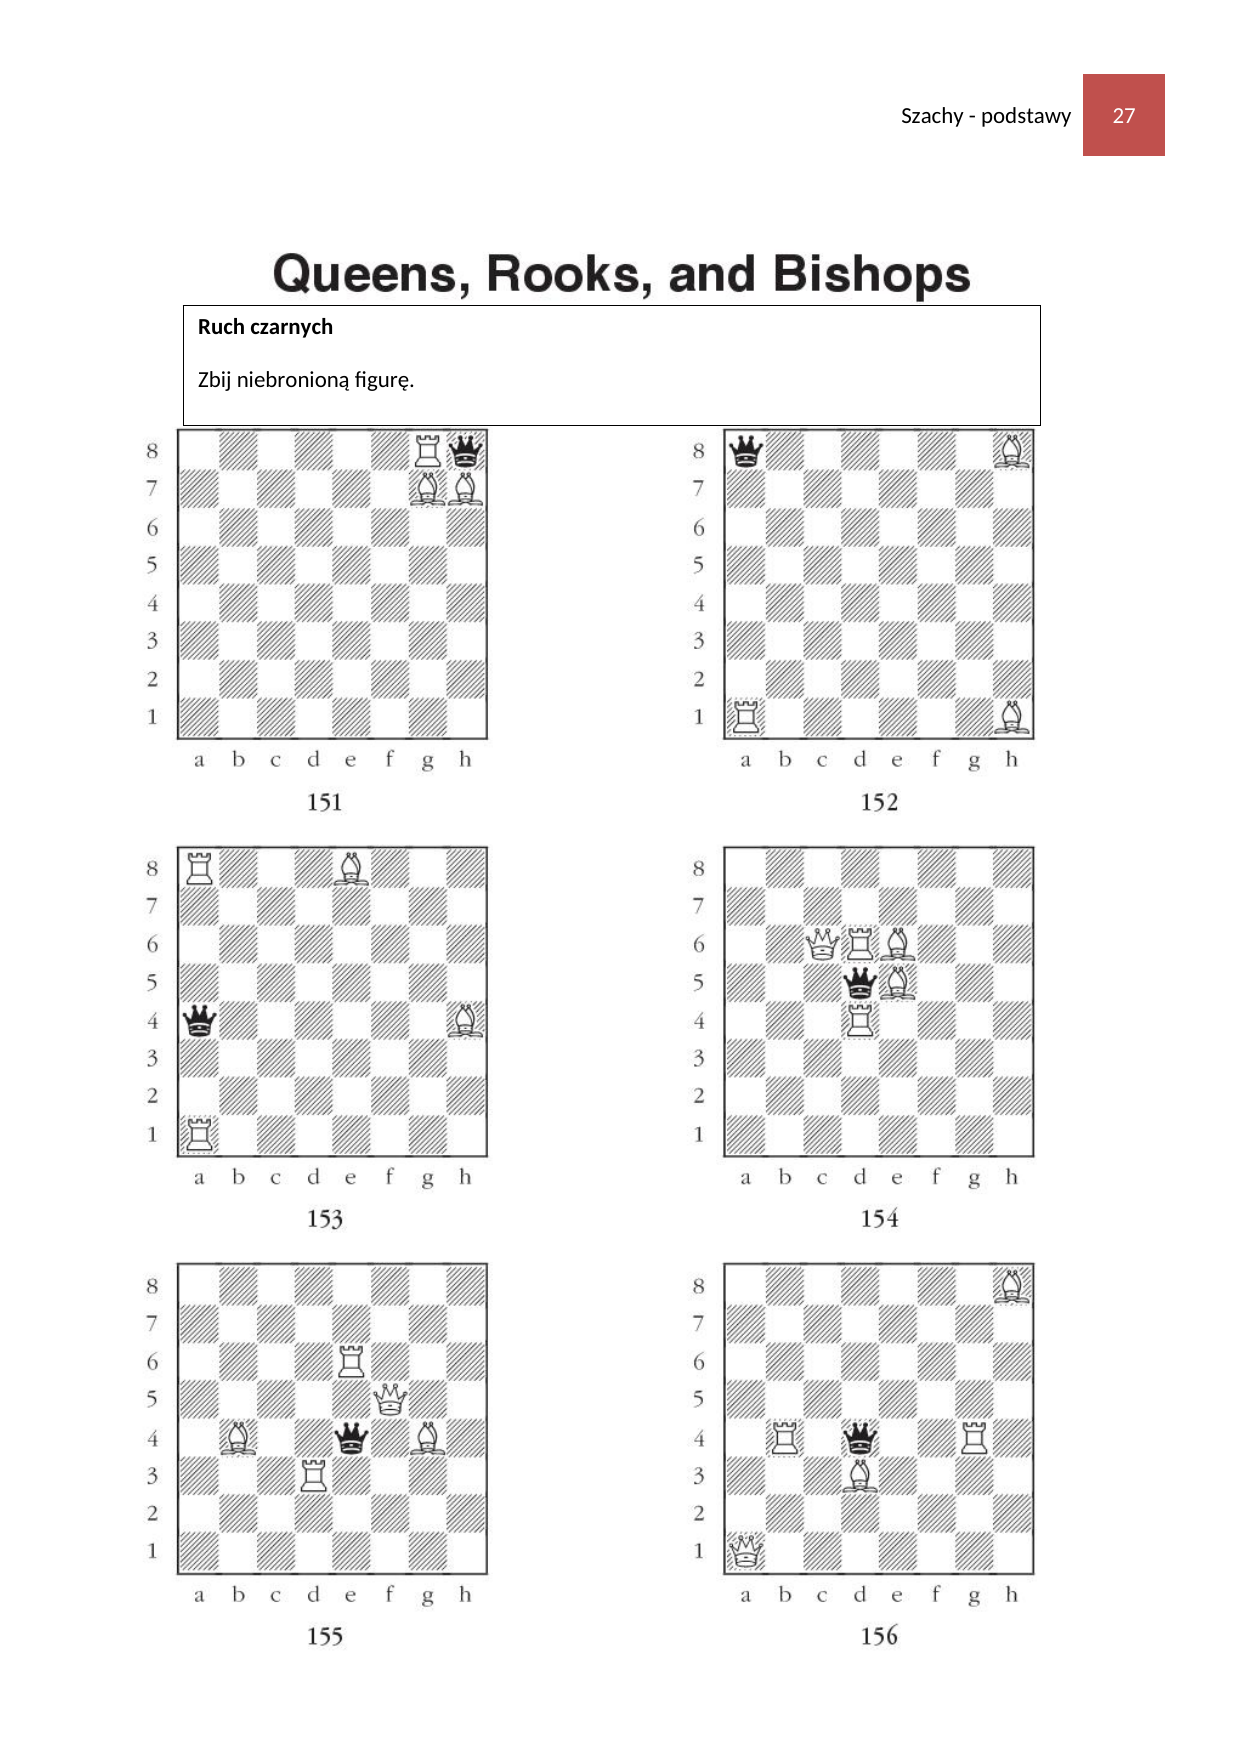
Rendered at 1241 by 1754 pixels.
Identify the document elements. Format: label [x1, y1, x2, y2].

picture [75, 184, 1168, 1679]
